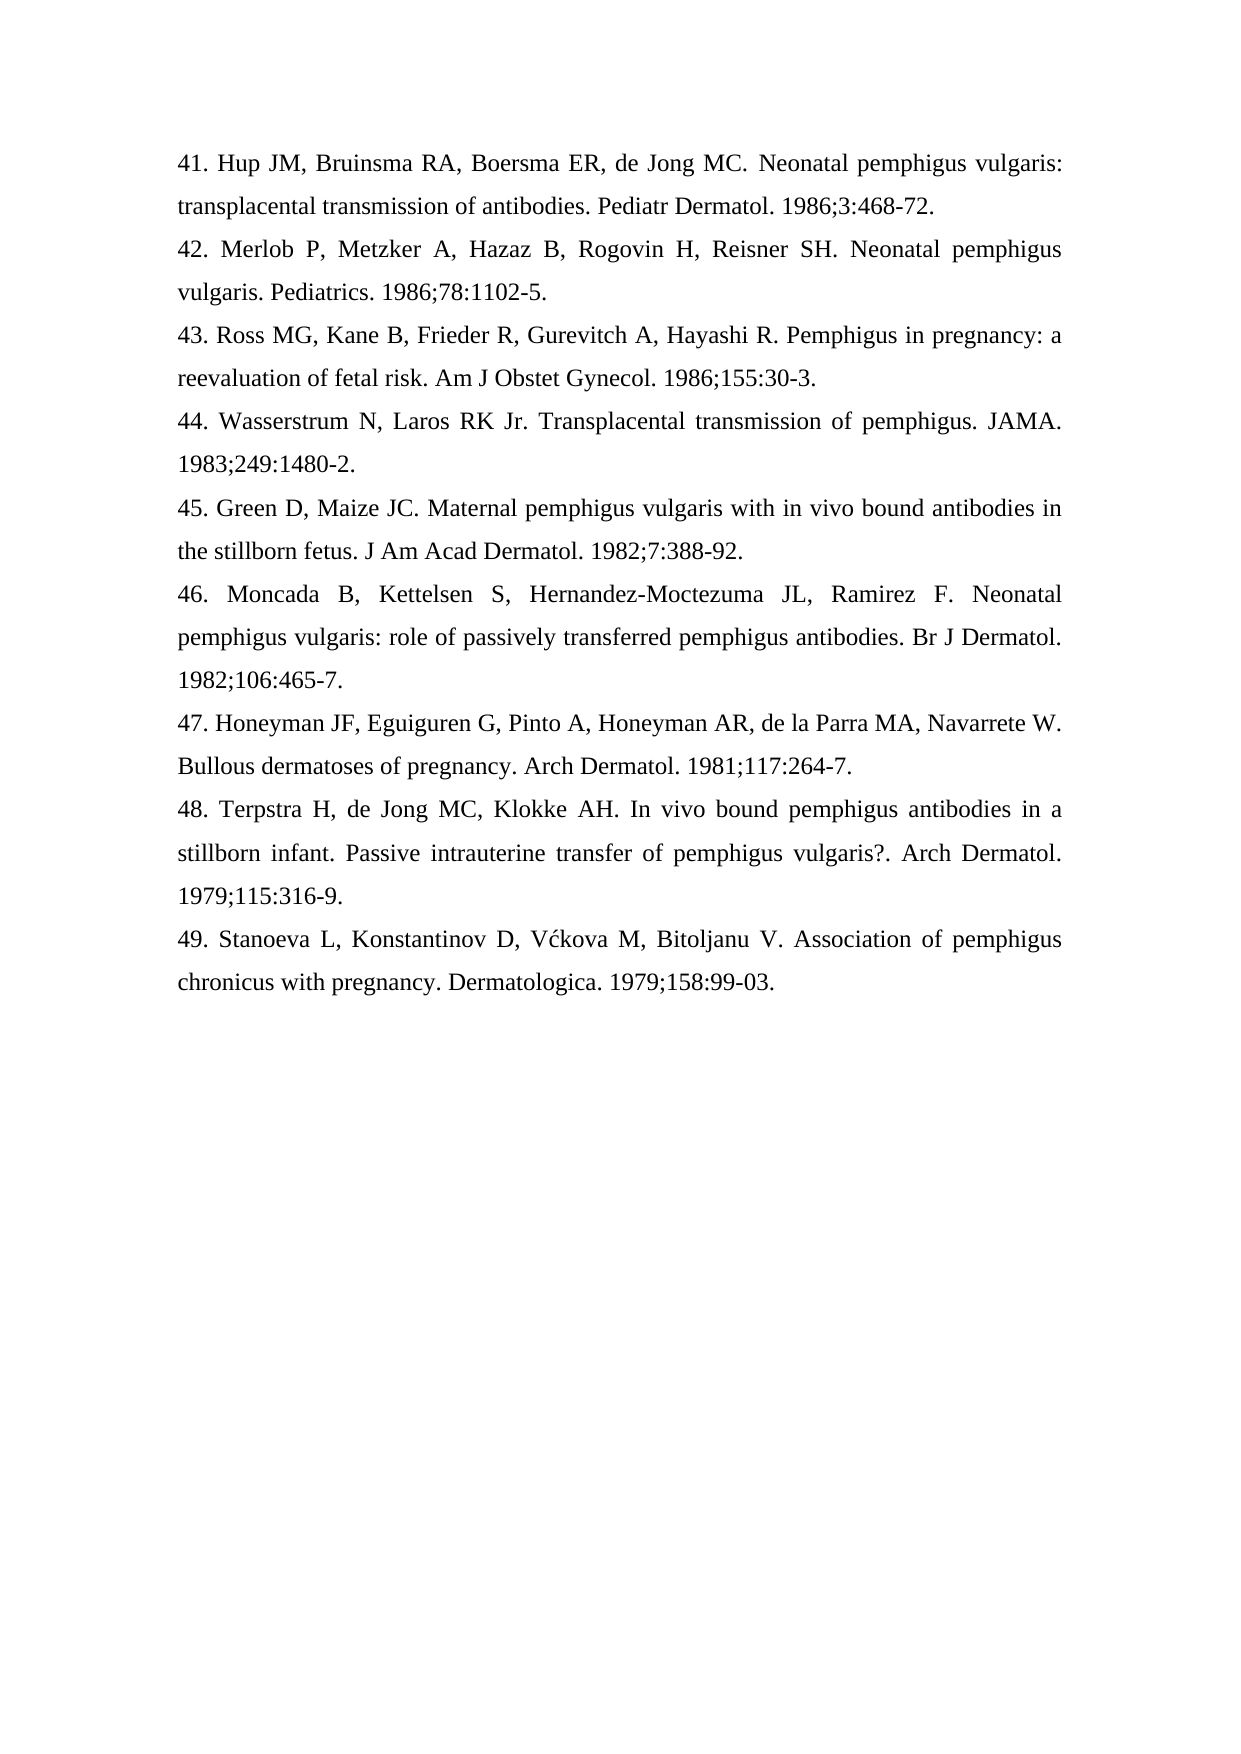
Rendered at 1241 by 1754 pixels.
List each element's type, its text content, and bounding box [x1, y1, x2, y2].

text 46. Moncada B, Kettelsen S, Hernandez-Moctezuma JL, Ramirez F. Neonatal pemphigus vulgaris: role of passively transferred pemphigus antibodies. Br J Dermatol. 1982;106:465-7. [177, 579, 1063, 694]
text 41. Hup JM, Bruinsma RA, Boersma ER, de Jong MC. Neonatal pemphigus vulgaris: transplacental transmission of antibodies. Pediatr Dermatol. 1986;3:468-72. [177, 148, 1063, 219]
text 49. Stanoeva L, Konstantinov D, Vćkova M, Bitoljanu V. Association of pemphigus chronicus with pregnancy. Dermatologica. 1979;158:99-03. [177, 924, 1063, 996]
text 48. Terpstra H, de Jong MC, Klokke AH. In vivo bound pemphigus antibodies in a stillborn infant. Passive intrauterine transfer of pemphigus vulgaris?. Arch Dermatol. 1979;115:316-9. [177, 794, 1063, 909]
text 45. Green D, Maize JC. Maternal pemphigus vulgaris with in vivo bound antibodies in the stillborn fetus. J Am Acad Dermatol. 1982;7:388-92. [177, 493, 1063, 564]
text 43. Ross MG, Kane B, Frieder R, Gurevitch A, Hayashi R. Pemphigus in pregnancy: a reevaluation of fetal risk. Am J Obstet Gynecol. 1986;155:30-3. [177, 320, 1063, 392]
text 44. Wasserstrum N, Laros RK Jr. Transplacental transmission of pemphigus. JAMA. 1983;249:1480-2. [177, 406, 1063, 478]
text 47. Honeyman JF, Eguiguren G, Pinto A, Honeyman AR, de la Parra MA, Navarrete W. Bullous dermatoses of pregnancy. Arch Dermatol. 1981;117:264-7. [177, 708, 1063, 780]
text 42. Merlob P, Metzker A, Hazaz B, Rogovin H, Reisner SH. Neonatal pemphigus vulgaris. Pediatrics. 1986;78:1102-5. [177, 234, 1063, 306]
